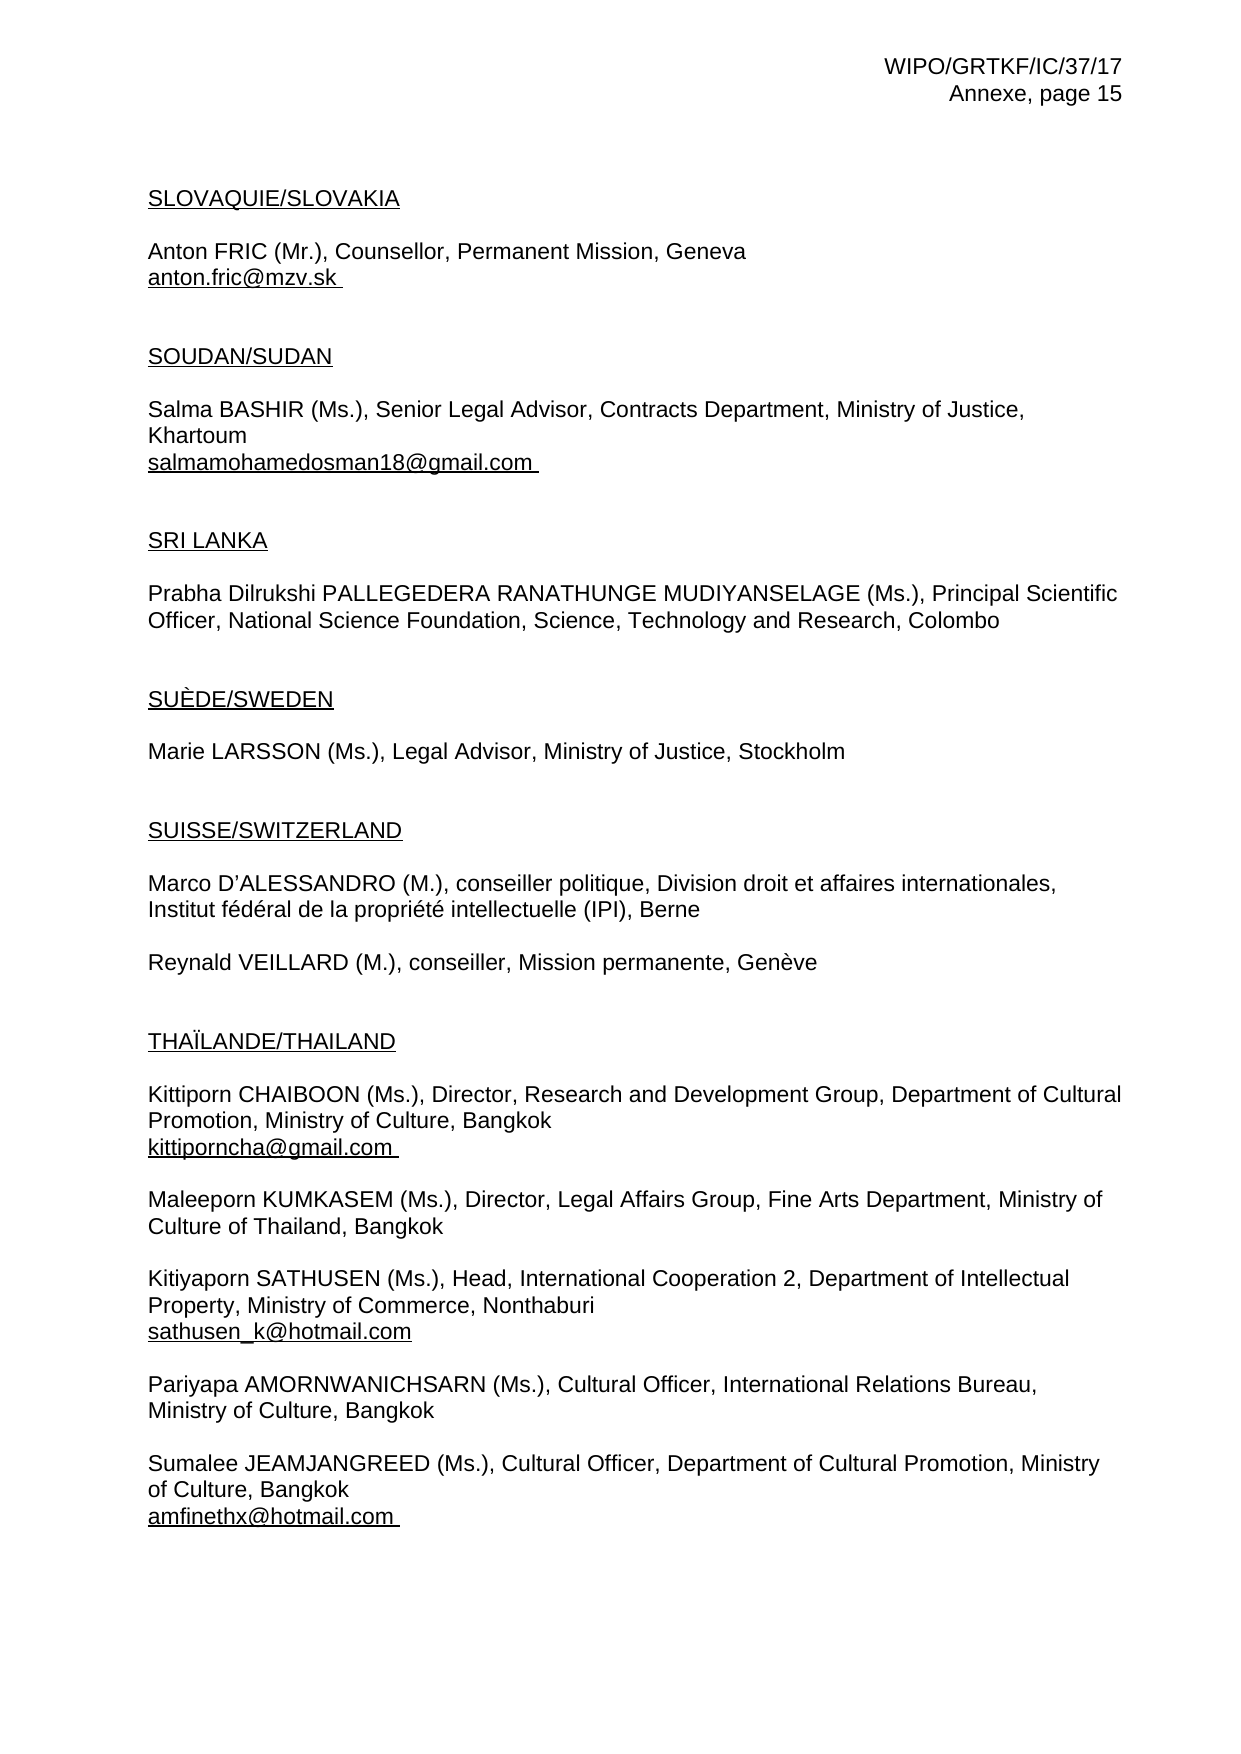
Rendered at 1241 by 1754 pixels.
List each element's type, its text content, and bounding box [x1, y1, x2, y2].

text salmamohamedosman18@gmail.com [148, 448, 1122, 475]
text SOUDAN/SUDAN [148, 343, 1122, 369]
text Anton FRIC (Mr.), Counsellor, Permanent Mission, Geneva [148, 238, 1122, 264]
text Sumalee JEAMJANGREED (Ms.), Cultural Officer, Department of Cultural Promotion, Ministry of Culture, Bangkok [148, 1450, 1122, 1503]
text Pariyapa AMORNWANICHSARN (Ms.), Cultural Officer, International Relations Bureau, Ministry of Culture, Bangkok [148, 1371, 1122, 1423]
text Salma BASHIR (Ms.), Senior Legal Advisor, Contracts Department, Ministry of Justice, Khartoum [148, 396, 1122, 448]
text SLOVAQUIE/SLOVAKIA [148, 185, 1122, 211]
text Marie LARSSON (Ms.), Legal Advisor, Ministry of Justice, Stockholm [148, 738, 1122, 765]
text SUÈDE/SWEDEN [148, 686, 1122, 712]
text Prabha Dilrukshi PALLEGEDERA RANATHUNGE MUDIYANSELAGE (Ms.), Principal Scientific Officer, National Science Foundation, Science, Technology and Research, Colombo [148, 580, 1122, 633]
text Marco D’ALESSANDRO (M.), conseiller politique, Division droit et affaires internationales, Institut fédéral de la propriété intellectuelle (IPI), Berne [148, 870, 1122, 923]
text kittiporncha@gmail.com [148, 1134, 1122, 1160]
text Kitiyaporn SATHUSEN (Ms.), Head, International Cooperation 2, Department of Intellectual Property, Ministry of Commerce, Nonthaburi [148, 1265, 1122, 1318]
text anton.fric@mzv.sk [148, 264, 1122, 290]
text sathusen_k@hotmail.com [148, 1318, 1122, 1344]
text SRI LANKA [148, 527, 1122, 554]
text Kittiporn CHAIBOON (Ms.), Director, Research and Development Group, Department of Cultural Promotion, Ministry of Culture, Bangkok [148, 1081, 1122, 1134]
text amfinethx@hotmail.com [148, 1503, 1122, 1529]
text SUISSE/SWITZERLAND [148, 817, 1122, 844]
text Maleeporn KUMKASEM (Ms.), Director, Legal Affairs Group, Fine Arts Department, Ministry of Culture of Thailand, Bangkok [148, 1186, 1122, 1239]
text THAÏLANDE/THAILAND [148, 1028, 1122, 1054]
text Reynald VEILLARD (M.), conseiller, Mission permanente, Genève [148, 949, 1122, 976]
